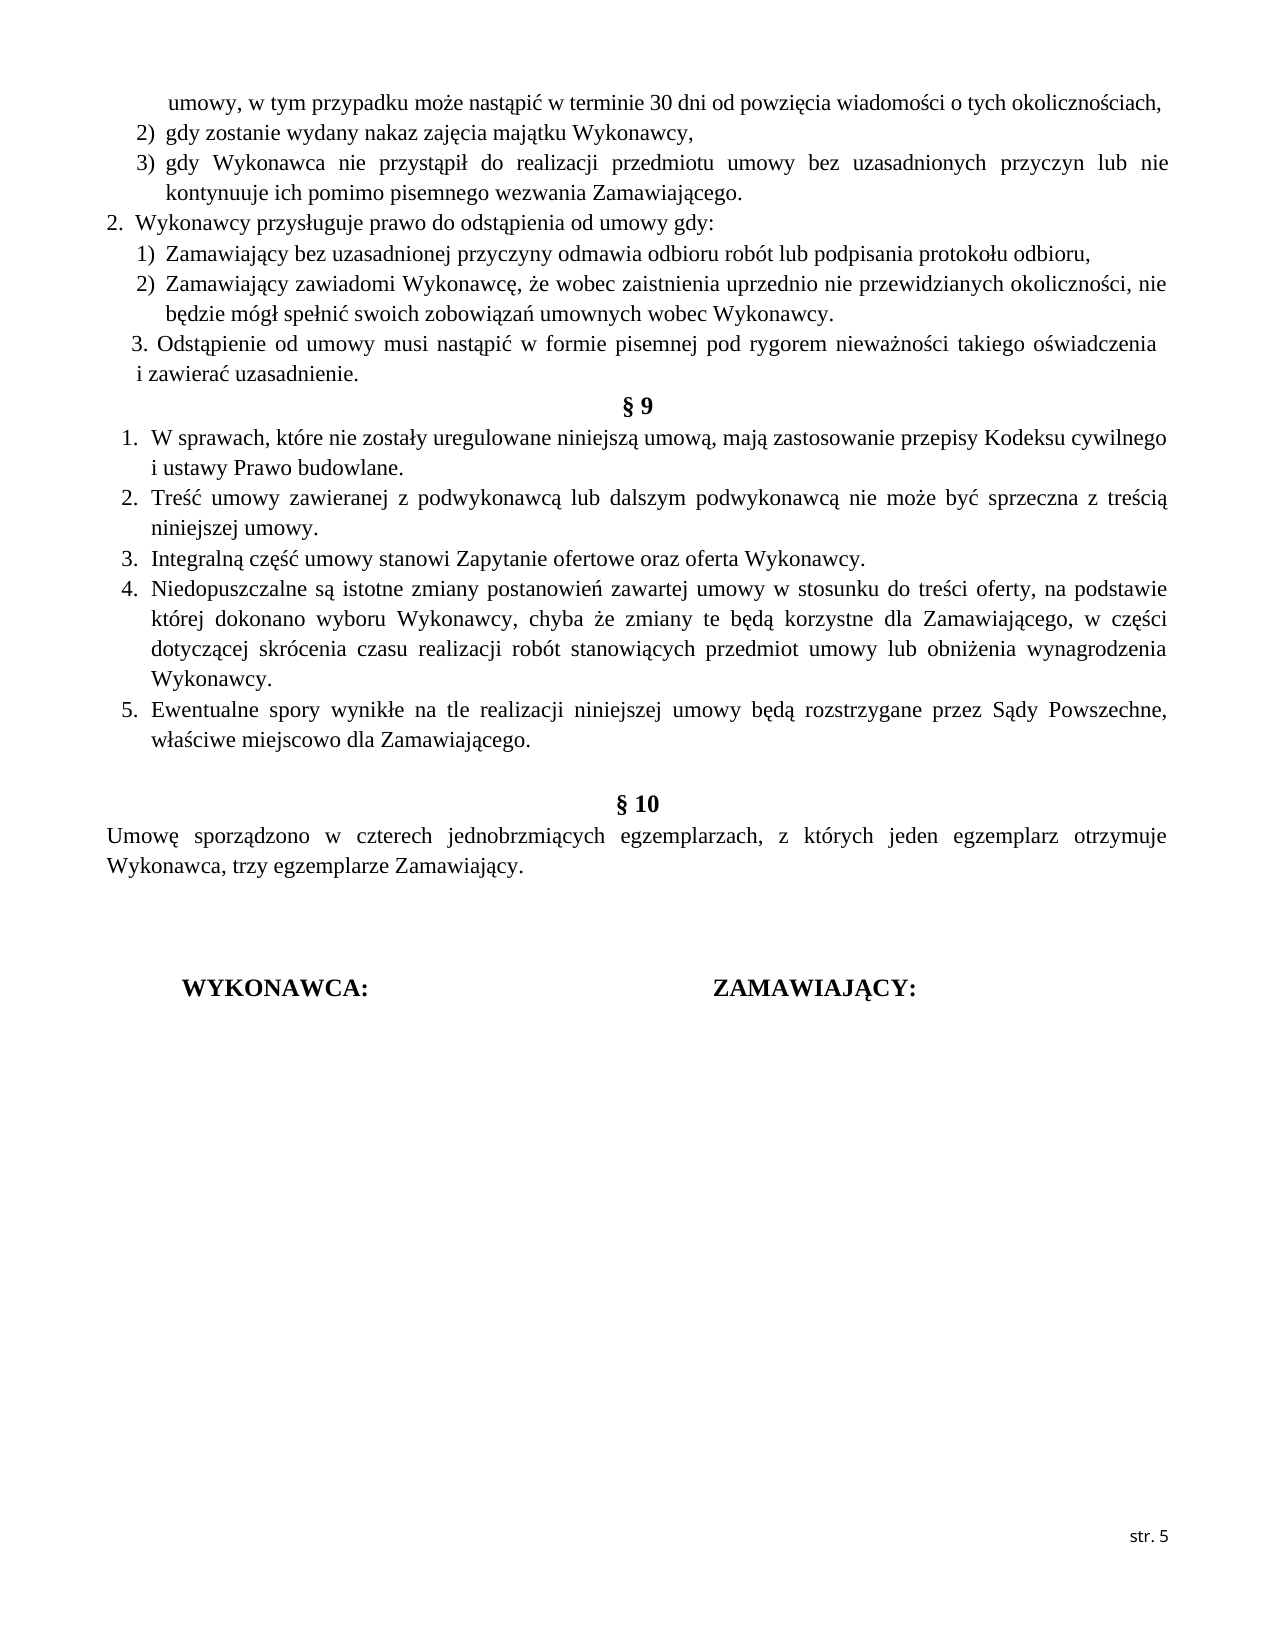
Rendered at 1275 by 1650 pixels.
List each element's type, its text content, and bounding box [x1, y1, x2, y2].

list gdy Wykonawca nie przystąpił do realizacji przedmiotu umowy bez uzasadnionych przyczyn lub nie kontynuuje ich pomimo pisemnego wezwania Zamawiającego. [136, 149, 1169, 206]
list Integralną część umowy stanowi Zapytanie ofertowe oraz oferta Wykonawcy. [121, 544, 1169, 571]
list Zamawiający bez uzasadnionej przyczyny odmawia odbioru robót lub podpisania protokołu odbioru, [136, 240, 1169, 266]
text § 9 [106, 391, 1169, 419]
text 2. Wykonawcy przysługuje prawo do odstąpienia od umowy gdy: [106, 209, 1169, 236]
text Umowę sporządzono w czterech jednobrzmiących egzemplarzach, z których jeden egzemplarz otrzymuje Wykonawca, trzy egzemplarze Zamawiający. [106, 822, 1169, 879]
list Ewentualne spory wynikłe na tle realizacji niniejszej umowy będą rozstrzygane przez Sądy Powszechne, właściwe miejscowo dla Zamawiającego. [121, 696, 1169, 752]
list Zamawiający zawiadomi Wykonawcę, że wobec zaistnienia uprzednio nie przewidzianych okoliczności, nie będzie mógł spełnić swoich zobowiązań umownych wobec Wykonawcy. [136, 270, 1169, 326]
list Niedopuszczalne są istotne zmiany postanowień zawartej umowy w stosunku do treści oferty, na podstawie której dokonano wyboru Wykonawcy, chyba że zmiany te będą korzystne dla Zamawiającego, w części dotyczącej skrócenia czasu realizacji robót stanowiących przedmiot umowy lub obniżenia wynagrodzenia Wykonawcy. [121, 575, 1169, 692]
text WYKONAWCA: ZAMAWIAJĄCY: [106, 973, 1169, 1002]
text § 10 [106, 789, 1169, 818]
list gdy zostanie wydany nakaz zajęcia majątku Wykonawcy, [136, 119, 1169, 145]
text 3. Odstąpienie od umowy musi nastąpić w formie pisemnej pod rygorem nieważności takiego oświadczenia i zawierać uzasadnienie. [62, 330, 1169, 387]
list W sprawach, które nie zostały uregulowane niniejszą umową, mają zastosowanie przepisy Kodeksu cywilnego i ustawy Prawo budowlane. [121, 424, 1169, 480]
list Treść umowy zawieranej z podwykonawcą lub dalszym podwykonawcą nie może być sprzeczna z treścią niniejszej umowy. [121, 484, 1169, 541]
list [136, 89, 1169, 115]
